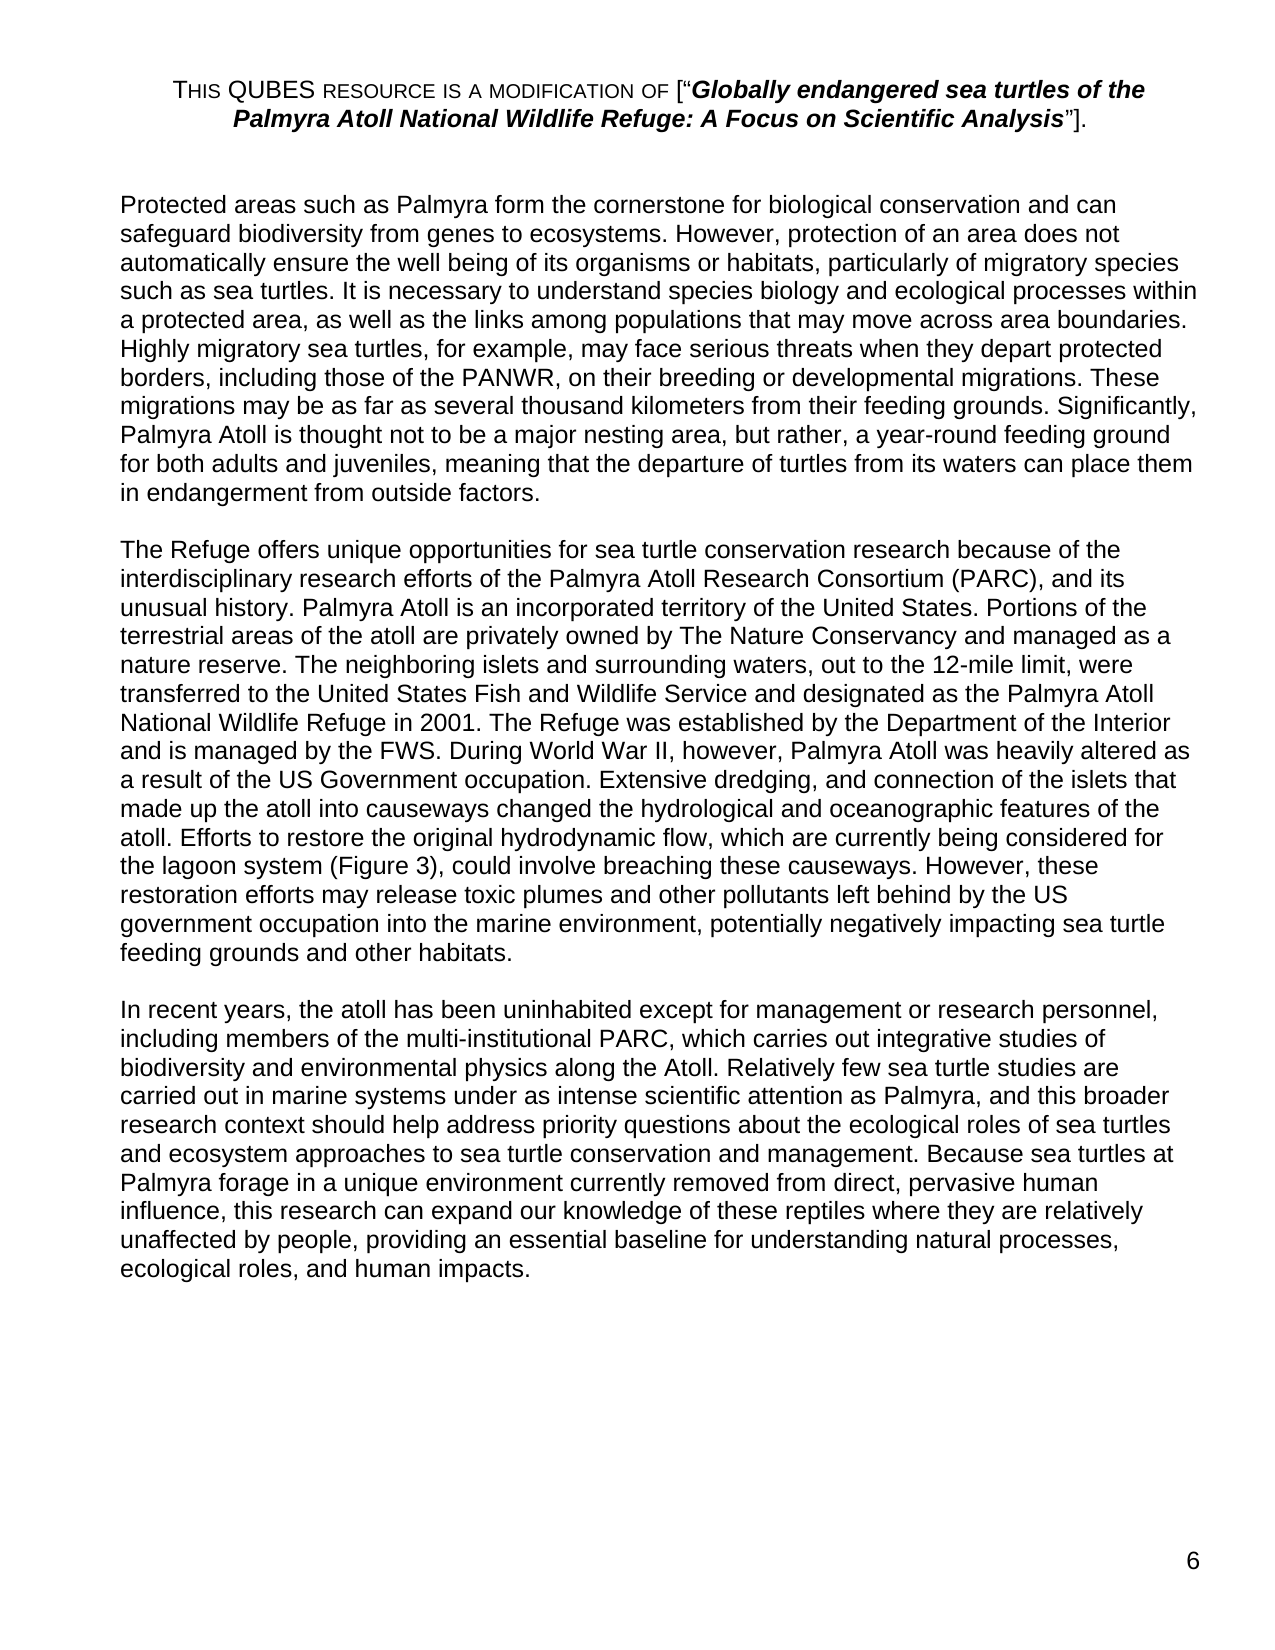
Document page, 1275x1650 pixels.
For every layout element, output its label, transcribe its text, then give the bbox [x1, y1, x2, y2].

text Protected areas such as Palmyra form the cornerstone for biological conservation and can safeguard biodiversity from genes to ecosystems. However, protection of an area does not automatically ensure the well being of its organisms or habitats, particularly of migratory species such as sea turtles. It is necessary to understand species biology and ecological processes within a protected area, as well as the links among populations that may move across area boundaries. Highly migratory sea turtles, for example, may face serious threats when they depart protected borders, including those of the PANWR, on their breeding or developmental migrations. These migrations may be as far as several thousand kilometers from their feeding grounds. Significantly, Palmyra Atoll is thought not to be a major nesting area, but rather, a year-round feeding ground for both adults and juveniles, meaning that the departure of turtles from its waters can place them in endangerment from outside factors. [120, 190, 1200, 506]
text In recent years, the atoll has been uninhabited except for management or research personnel, including members of the multi-institutional PARC, which carries out integrative studies of biodiversity and environmental physics along the Atoll. Relatively few sea turtle studies are carried out in marine systems under as intense scientific attention as Palmyra, and this broader research context should help address priority questions about the ecological roles of sea turtles and ecosystem approaches to sea turtle conservation and management. Because sea turtles at Palmyra forage in a unique environment currently removed from direct, pervasive human influence, this research can expand our knowledge of these reptiles where they are relatively unaffected by people, providing an essential baseline for understanding natural processes, ecological roles, and human impacts. [120, 995, 1200, 1282]
text The Refuge offers unique opportunities for sea turtle conservation research because of the interdisciplinary research efforts of the Palmyra Atoll Research Consortium (PARC), and its unusual history. Palmyra Atoll is an incorporated territory of the United States. Portions of the terrestrial areas of the atoll are privately owned by The Nature Conservancy and managed as a nature reserve. The neighboring islets and surrounding waters, out to the 12-mile limit, were transferred to the United States Fish and Wildlife Service and designated as the Palmyra Atoll National Wildlife Refuge in 2001. The Refuge was established by the Department of the Interior and is managed by the FWS. During World War II, however, Palmyra Atoll was heavily altered as a result of the US Government occupation. Extensive dredging, and connection of the islets that made up the atoll into causeways changed the hydrological and oceanographic features of the atoll. Efforts to restore the original hydrodynamic flow, which are currently being considered for the lagoon system (Figure 3), could involve breaching these causeways. However, these restoration efforts may release toxic plumes and other pollutants left behind by the US government occupation into the marine environment, potentially negatively impacting sea turtle feeding grounds and other habitats. [120, 535, 1200, 966]
